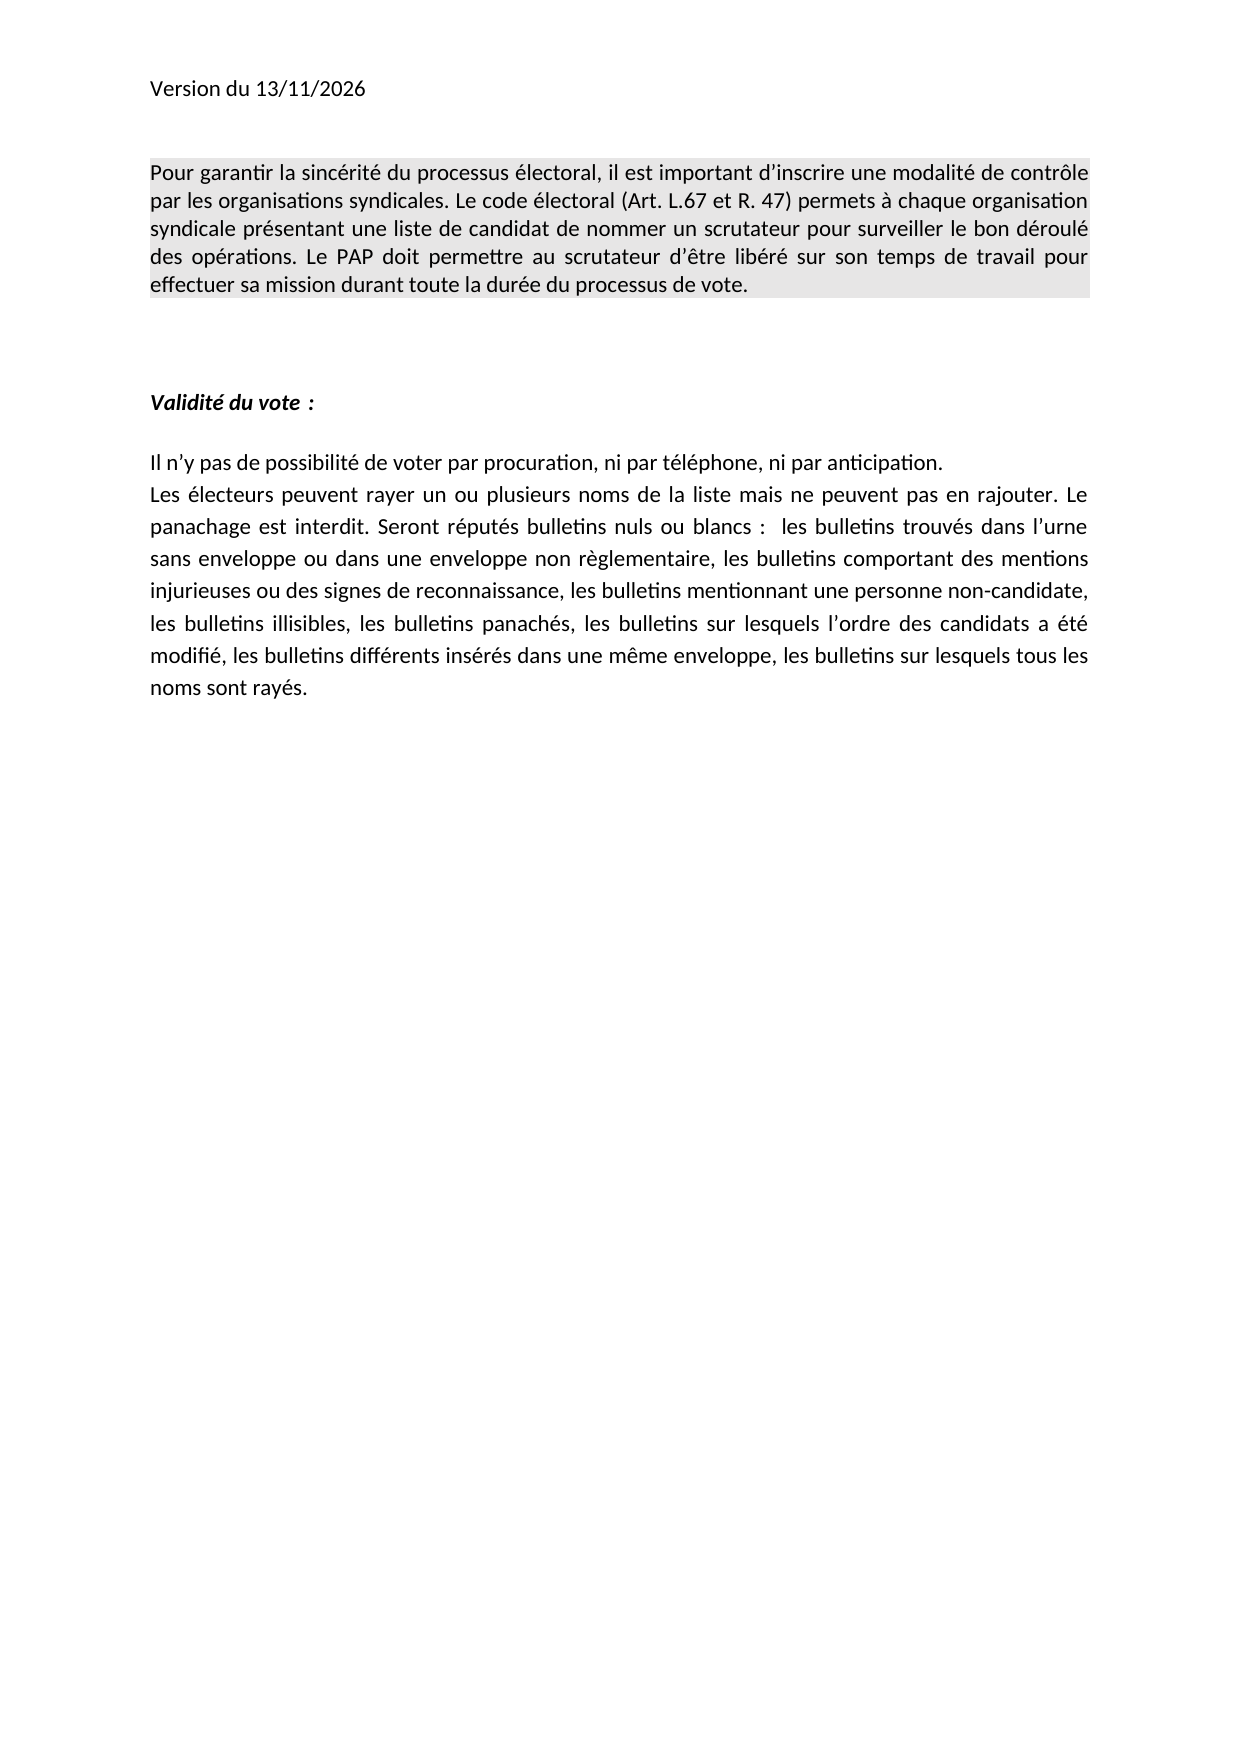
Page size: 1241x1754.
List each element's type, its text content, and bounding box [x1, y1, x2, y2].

text Validité du vote : [150, 388, 1090, 416]
text Il n’y pas de possibilité de voter par procuration, ni par téléphone, ni par anticipation. [150, 448, 1090, 476]
text Pour garantir la sincérité du processus électoral, il est important d’inscrire une modalité de contrôle par les organisations syndicales. Le code électoral (Art. L.67 et R. 47) permets à chaque organisation syndicale présentant une liste de candidat de nommer un scrutateur pour surveiller le bon déroulé des opérations. Le PAP doit permettre au scrutateur d’être libéré sur son temps de travail pour effectuer sa mission durant toute la durée du processus de vote. [150, 158, 1090, 298]
text Les électeurs peuvent rayer un ou plusieurs noms de la liste mais ne peuvent pas en rajouter. Le panachage est interdit. Seront réputés bulletins nuls ou blancs : les bulletins trouvés dans l’urne sans enveloppe ou dans une enveloppe non règlementaire, les bulletins comportant des mentions injurieuses ou des signes de reconnaissance, les bulletins mentionnant une personne non-candidate, les bulletins illisibles, les bulletins panachés, les bulletins sur lesquels l’ordre des candidats a été modifié, les bulletins différents insérés dans une même enveloppe, les bulletins sur lesquels tous les noms sont rayés. [150, 480, 1090, 701]
